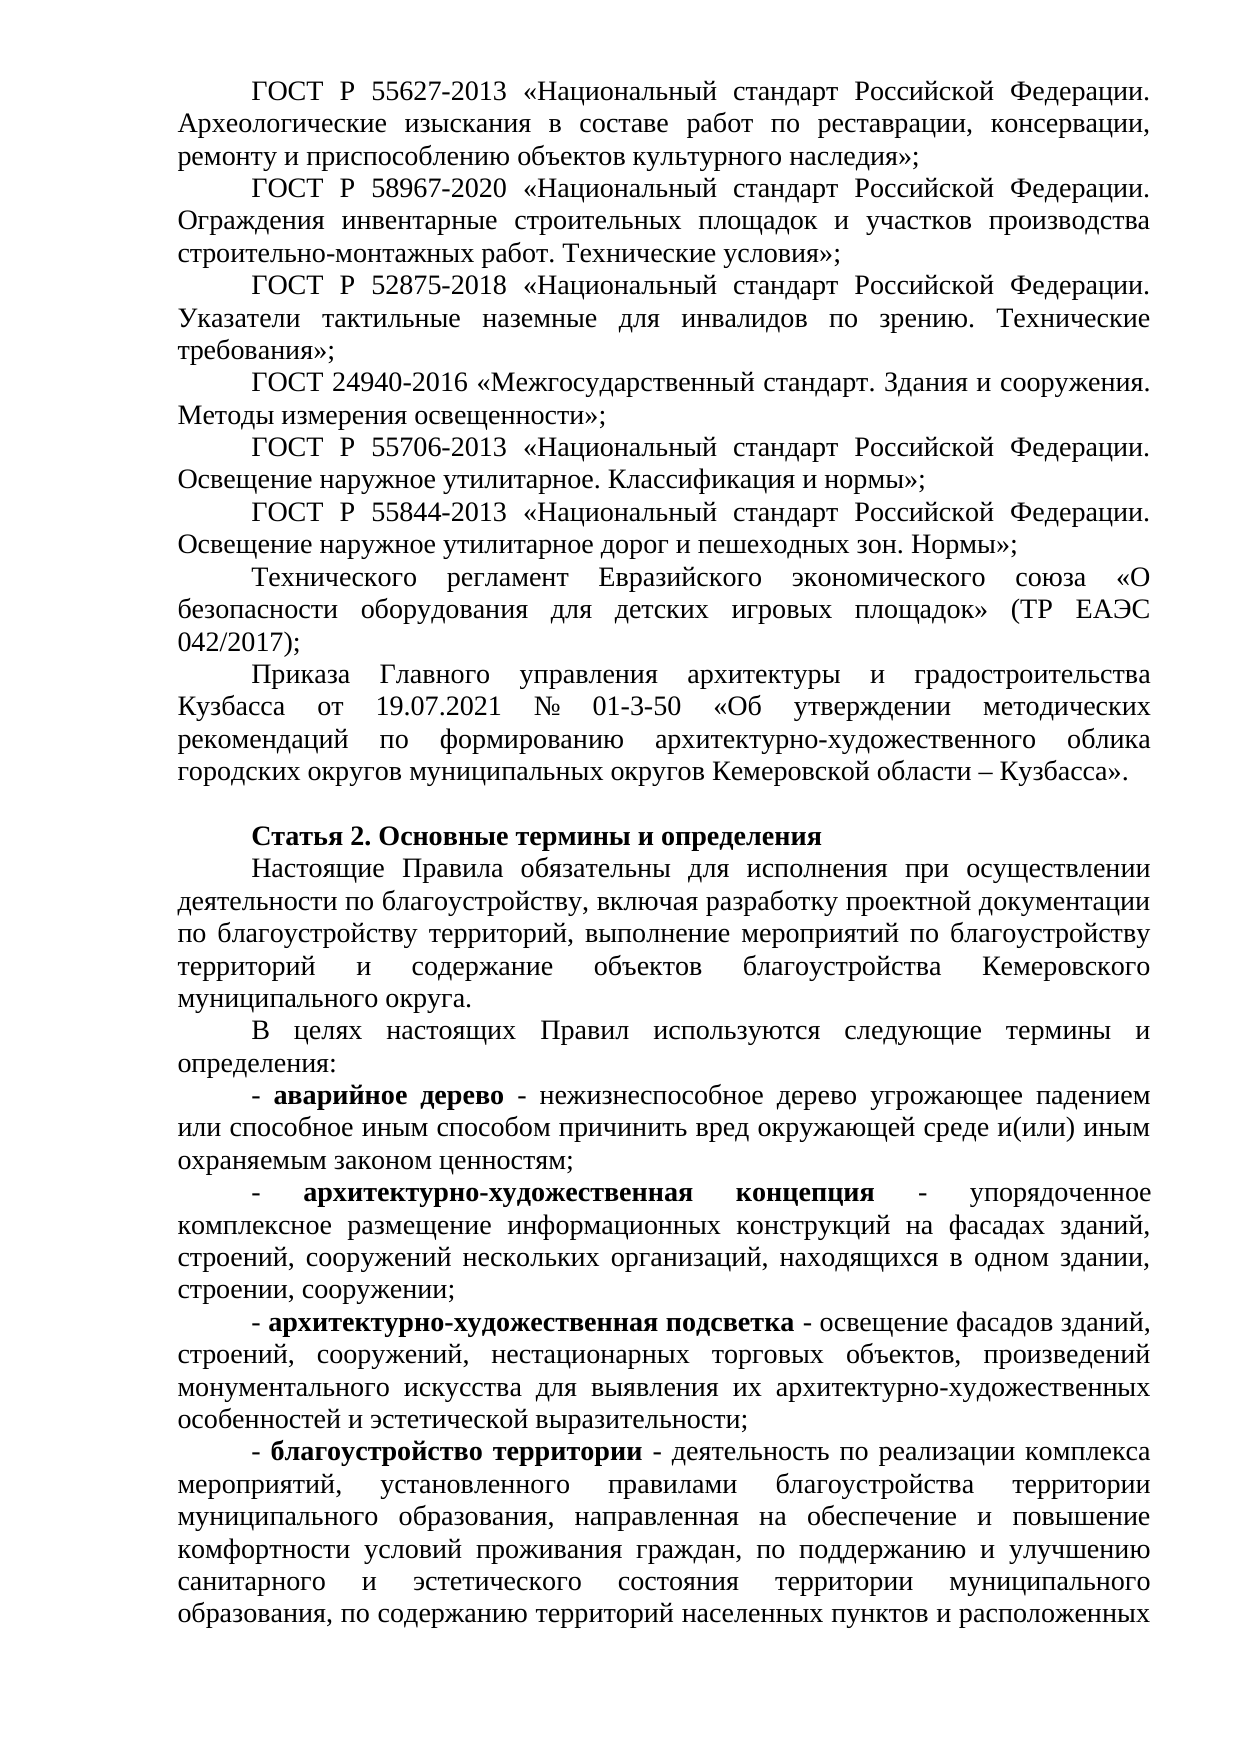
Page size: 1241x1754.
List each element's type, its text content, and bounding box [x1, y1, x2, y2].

text - аварийное дерево - нежизнеспособное дерево угрожающее падением или способное иным способом причинить вред окружающей среде и(или) иным охраняемым законом ценностям; [177, 1078, 1152, 1175]
text - архитектурно-художественная концепция - упорядоченное комплексное размещение информационных конструкций на фасадах зданий, строений, сооружений нескольких организаций, находящихся в одном здании, строении, сооружении; [177, 1175, 1152, 1305]
text ГОСТ Р 55627-2013 «Национальный стандарт Российской Федерации. Археологические изыскания в составе работ по реставрации, консервации, ремонту и приспособлению объектов культурного наследия»; [177, 74, 1152, 171]
text ГОСТ Р 58967-2020 «Национальный стандарт Российской Федерации. Ограждения инвентарные строительных площадок и участков производства строительно-монтажных работ. Технические условия»; [177, 171, 1152, 268]
text ГОСТ Р 55844-2013 «Национальный стандарт Российской Федерации. Освещение наружное утилитарное дорог и пешеходных зон. Нормы»; [177, 495, 1152, 560]
text Настоящие Правила обязательны для исполнения при осуществлении деятельности по благоустройству, включая разработку проектной документации по благоустройству территорий, выполнение мероприятий по благоустройству территорий и содержание объектов благоустройства Кемеровского муниципального округа. [177, 851, 1152, 1013]
text Статья 2. Основные термины и определения [177, 819, 1152, 851]
text В целях настоящих Правил используются следующие термины и определения: [177, 1013, 1152, 1078]
text ГОСТ Р 52875-2018 «Национальный стандарт Российской Федерации. Указатели тактильные наземные для инвалидов по зрению. Технические требования»; [177, 268, 1152, 365]
text - архитектурно-художественная подсветка - освещение фасадов зданий, строений, сооружений, нестационарных торговых объектов, произведений монументального искусства для выявления их архитектурно-художественных особенностей и эстетической выразительности; [177, 1305, 1152, 1434]
text ГОСТ Р 55706-2013 «Национальный стандарт Российской Федерации. Освещение наружное утилитарное. Классификация и нормы»; [177, 430, 1152, 495]
text ГОСТ 24940-2016 «Межгосударственный стандарт. Здания и сооружения. Методы измерения освещенности»; [177, 365, 1152, 430]
text Приказа Главного управления архитектуры и градостроительства Кузбасса от 19.07.2021 № 01-3-50 «Об утверждении методических рекомендаций по формированию архитектурно-художественного облика городских округов муниципальных округов Кемеровской области – Кузбасса». [177, 657, 1152, 787]
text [177, 1434, 1152, 1629]
text Технического регламент Евразийского экономического союза «О безопасности оборудования для детских игровых площадок» (ТР ЕАЭС 042/2017); [177, 560, 1152, 657]
